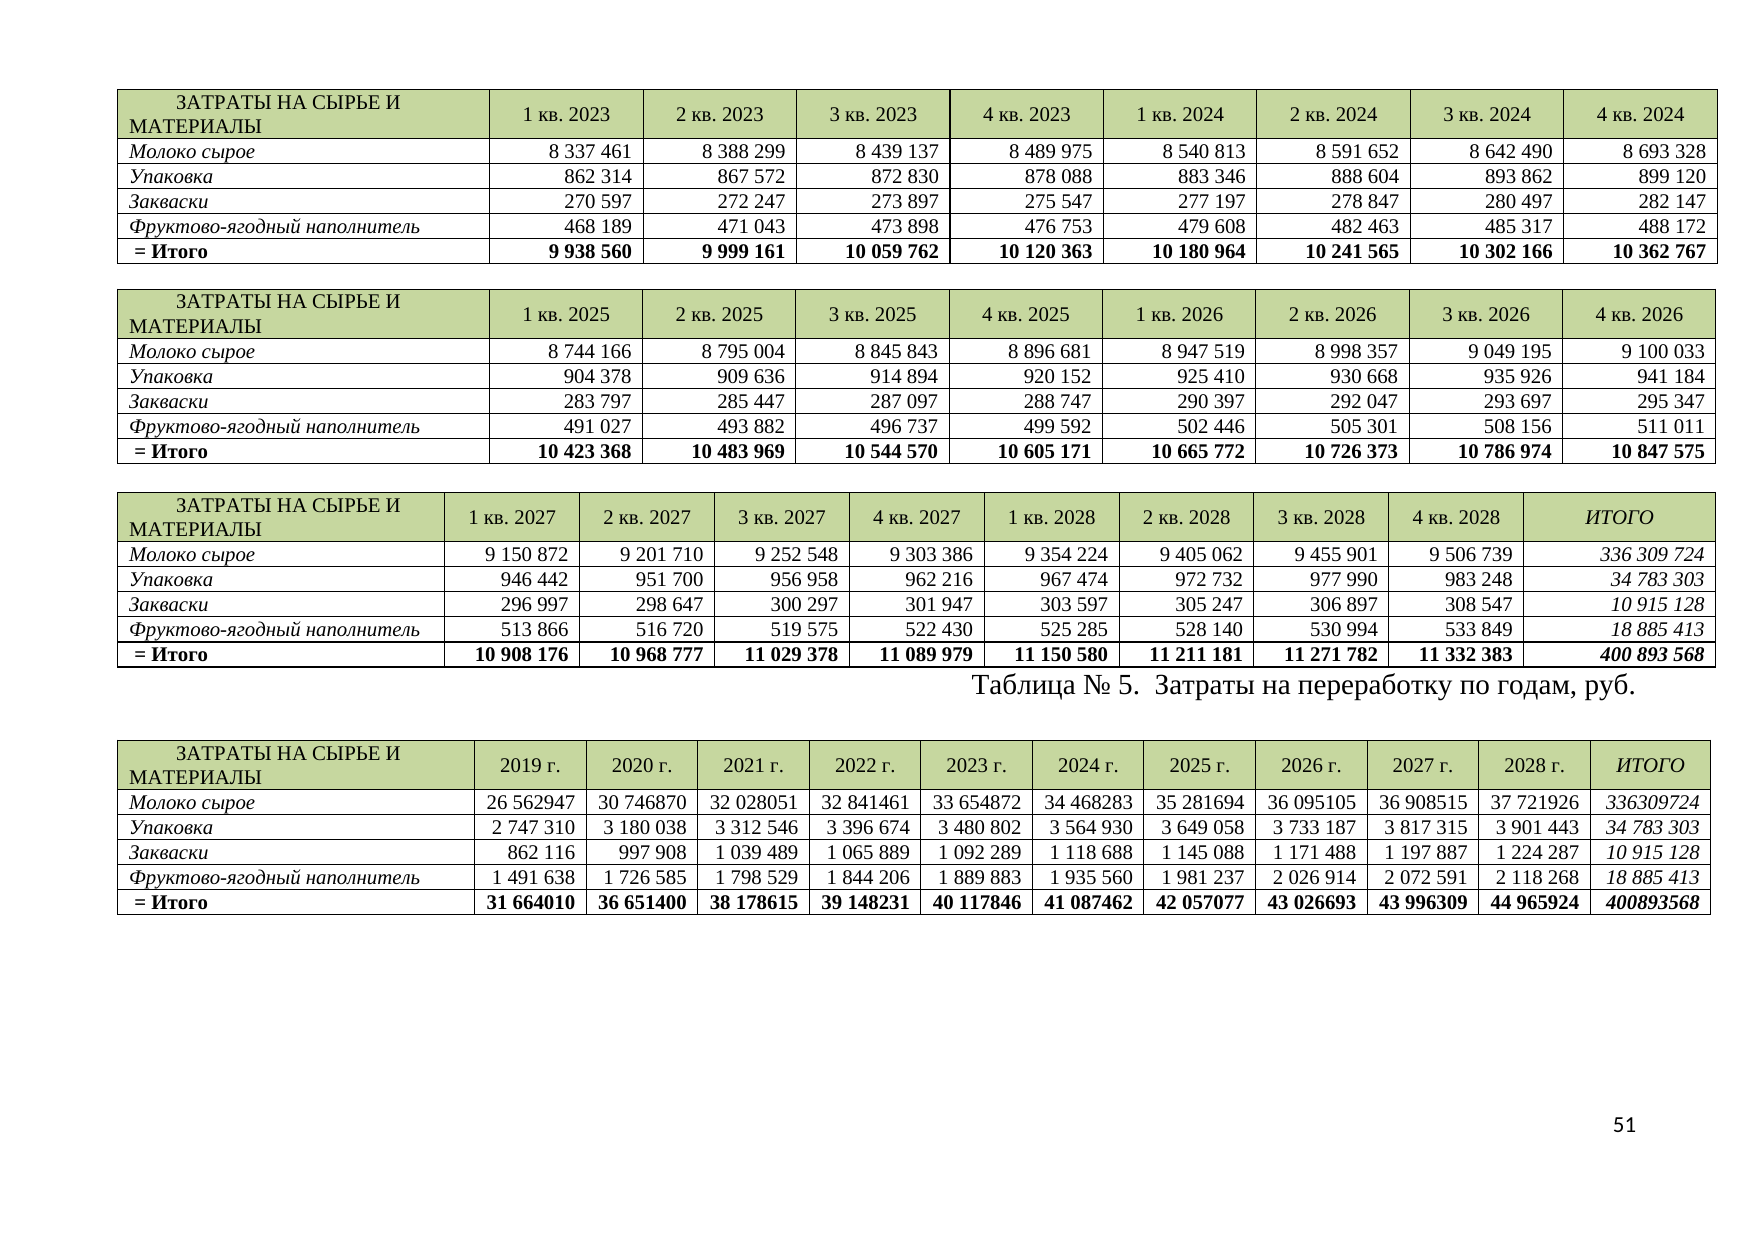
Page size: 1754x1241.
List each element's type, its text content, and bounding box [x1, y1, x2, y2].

table_cell 1 844 206 [810, 865, 920, 889]
table_header ЗАТРАТЫ НА СЫРЬЕ И МАТЕРИАЛЫ [118, 90, 489, 138]
table_cell 491 027 [490, 414, 642, 438]
table_cell 285 447 [643, 389, 795, 413]
table_header 3 кв. 2028 [1254, 493, 1388, 541]
table_header 1 кв. 2024 [1104, 90, 1256, 138]
table_header 4 кв. 2025 [950, 290, 1102, 338]
table_header 2025 г. [1144, 741, 1255, 789]
table_cell 893 862 [1411, 164, 1563, 188]
table_cell 8 489 975 [951, 139, 1103, 163]
table_cell 1 935 560 [1033, 865, 1143, 889]
table_cell 36 908515 [1368, 790, 1478, 814]
table_cell 283 797 [490, 389, 642, 413]
table_cell 476 753 [951, 214, 1103, 238]
table_header 3 кв. 2025 [796, 290, 949, 338]
table_header ЗАТРАТЫ НА СЫРЬЕ И МАТЕРИАЛЫ [118, 741, 474, 789]
table_cell 34 783 303 [1524, 567, 1715, 591]
table_cell 941 184 [1563, 364, 1715, 388]
table_cell 983 248 [1389, 567, 1523, 591]
table_cell Упаковка [118, 164, 489, 188]
table_cell 306 897 [1254, 592, 1388, 616]
table_cell 273 897 [797, 189, 949, 213]
table_cell 920 152 [950, 364, 1102, 388]
table_cell Молоко сырое [118, 542, 444, 566]
table_cell 1 065 889 [810, 840, 920, 864]
table_header 2024 г. [1033, 741, 1143, 789]
table_header 1 кв. 2025 [490, 290, 642, 338]
table_cell 301 947 [850, 592, 984, 616]
table_cell 303 597 [985, 592, 1119, 616]
table_cell 1 726 585 [587, 865, 697, 889]
table_cell 8 337 461 [490, 139, 643, 163]
table_cell 8 642 490 [1411, 139, 1563, 163]
table_cell 1 118 688 [1033, 840, 1143, 864]
table_cell 10 302 166 [1411, 239, 1563, 263]
table_cell 290 397 [1103, 389, 1255, 413]
table_cell Упаковка [118, 815, 474, 839]
table_cell 862 314 [490, 164, 643, 188]
table_cell Фруктово-ягодный наполнитель [118, 214, 489, 238]
table_cell 336309724 [1591, 790, 1710, 814]
table_cell 26 562947 [475, 790, 586, 814]
table_cell 38 178615 [698, 890, 809, 914]
table_cell 43 996309 [1368, 890, 1478, 914]
table_cell 305 247 [1120, 592, 1253, 616]
table_header 1 кв. 2026 [1103, 290, 1255, 338]
table_cell 10 059 762 [797, 239, 949, 263]
table_header 4 кв. 2023 [951, 90, 1103, 138]
table_cell 3 180 038 [587, 815, 697, 839]
table_cell 1 889 883 [921, 865, 1032, 889]
table_cell 39 148231 [810, 890, 920, 914]
table_cell 951 700 [580, 567, 714, 591]
table_cell 10 847 575 [1563, 439, 1715, 463]
table_header 1 кв. 2023 [490, 90, 643, 138]
table_cell = Итого [118, 239, 489, 263]
table_cell 2 747 310 [475, 815, 586, 839]
table_header 4 кв. 2028 [1389, 493, 1523, 541]
table_cell 8 744 166 [490, 339, 642, 363]
table_cell 43 026693 [1256, 890, 1367, 914]
table_cell 3 901 443 [1479, 815, 1590, 839]
table_cell 296 997 [445, 592, 579, 616]
table_header ИТОГО [1591, 741, 1710, 789]
table_header 2028 г. [1479, 741, 1590, 789]
table_cell 300 297 [715, 592, 849, 616]
table_cell 3 312 546 [698, 815, 809, 839]
table_cell 9 049 195 [1410, 339, 1562, 363]
table_header 4 кв. 2027 [850, 493, 984, 541]
table_cell 32 028051 [698, 790, 809, 814]
table_cell 867 572 [644, 164, 796, 188]
table_cell 925 410 [1103, 364, 1255, 388]
table_cell 3 649 058 [1144, 815, 1255, 839]
table_cell 288 747 [950, 389, 1102, 413]
table_header 2023 г. [921, 741, 1032, 789]
table_cell 1 224 287 [1479, 840, 1590, 864]
table_cell 400 893 568 [1524, 643, 1715, 666]
table_cell 11 029 378 [715, 643, 849, 666]
table_header 3 кв. 2023 [797, 90, 949, 138]
table_cell 468 189 [490, 214, 643, 238]
table_header 3 кв. 2027 [715, 493, 849, 541]
table_cell 275 547 [951, 189, 1103, 213]
table_cell 10 180 964 [1104, 239, 1256, 263]
table_cell Закваски [118, 189, 489, 213]
table_cell 41 087462 [1033, 890, 1143, 914]
table_cell 1 171 488 [1256, 840, 1367, 864]
table_cell 10 915 128 [1524, 592, 1715, 616]
table_cell 9 252 548 [715, 542, 849, 566]
table_cell 516 720 [580, 617, 714, 641]
table_cell 508 156 [1410, 414, 1562, 438]
table_cell 909 636 [643, 364, 795, 388]
table_header 2021 г. [698, 741, 809, 789]
table_cell 488 172 [1564, 214, 1717, 238]
table_cell 1 092 289 [921, 840, 1032, 864]
table_cell 272 247 [644, 189, 796, 213]
table_cell 967 474 [985, 567, 1119, 591]
table_cell Закваски [118, 840, 474, 864]
table_cell 1 491 638 [475, 865, 586, 889]
table_cell 9 938 560 [490, 239, 643, 263]
table_cell 997 908 [587, 840, 697, 864]
table_header 2 кв. 2023 [644, 90, 796, 138]
table_cell 8 693 328 [1564, 139, 1717, 163]
table_cell 37 721926 [1479, 790, 1590, 814]
table_cell 1 981 237 [1144, 865, 1255, 889]
table_cell 9 100 033 [1563, 339, 1715, 363]
table_cell 282 147 [1564, 189, 1717, 213]
table_cell 914 894 [796, 364, 949, 388]
table_cell 9 455 901 [1254, 542, 1388, 566]
table_cell 9 999 161 [644, 239, 796, 263]
table_cell 40 117846 [921, 890, 1032, 914]
table_header 2 кв. 2025 [643, 290, 795, 338]
table_cell 8 795 004 [643, 339, 795, 363]
table_cell 2 118 268 [1479, 865, 1590, 889]
table_cell 10 544 570 [796, 439, 949, 463]
table_header 4 кв. 2026 [1563, 290, 1715, 338]
table_cell Закваски [118, 592, 444, 616]
table_cell 502 446 [1103, 414, 1255, 438]
table_cell 8 540 813 [1104, 139, 1256, 163]
table_cell 1 197 887 [1368, 840, 1478, 864]
table_cell 485 317 [1411, 214, 1563, 238]
table_header 2 кв. 2026 [1256, 290, 1409, 338]
table_cell 946 442 [445, 567, 579, 591]
table_cell 30 746870 [587, 790, 697, 814]
table_cell 295 347 [1563, 389, 1715, 413]
table_cell 8 947 519 [1103, 339, 1255, 363]
table_cell 2 072 591 [1368, 865, 1478, 889]
table_cell 308 547 [1389, 592, 1523, 616]
table_cell 287 097 [796, 389, 949, 413]
table_header ЗАТРАТЫ НА СЫРЬЕ И МАТЕРИАЛЫ [118, 493, 444, 541]
table_cell 10 665 772 [1103, 439, 1255, 463]
table_header 2 кв. 2027 [580, 493, 714, 541]
table_cell 9 405 062 [1120, 542, 1253, 566]
table_cell 956 958 [715, 567, 849, 591]
table_cell 499 592 [950, 414, 1102, 438]
table_cell 3 396 674 [810, 815, 920, 839]
table_cell 8 388 299 [644, 139, 796, 163]
table_cell 3 733 187 [1256, 815, 1367, 839]
table_cell = Итого [118, 890, 474, 914]
table_cell 34 468283 [1033, 790, 1143, 814]
table_cell 32 841461 [810, 790, 920, 814]
table_cell 270 597 [490, 189, 643, 213]
table_cell 10 241 565 [1257, 239, 1410, 263]
table_cell 10 605 171 [950, 439, 1102, 463]
table_cell 493 882 [643, 414, 795, 438]
table_cell 44 965924 [1479, 890, 1590, 914]
table_cell 8 591 652 [1257, 139, 1410, 163]
table_cell 9 201 710 [580, 542, 714, 566]
table_cell Фруктово-ягодный наполнитель [118, 617, 444, 641]
table_cell 36 651400 [587, 890, 697, 914]
table_cell 862 116 [475, 840, 586, 864]
table_cell 533 849 [1389, 617, 1523, 641]
table_cell 505 301 [1256, 414, 1409, 438]
table_cell 11 089 979 [850, 643, 984, 666]
table_cell Молоко сырое [118, 339, 489, 363]
table_cell 18 885 413 [1591, 865, 1710, 889]
table_cell 878 088 [951, 164, 1103, 188]
table_cell 10 120 363 [951, 239, 1103, 263]
table_cell 10 786 974 [1410, 439, 1562, 463]
table_cell 10 423 368 [490, 439, 642, 463]
table_cell 280 497 [1411, 189, 1563, 213]
table_cell 899 120 [1564, 164, 1717, 188]
table_cell 9 354 224 [985, 542, 1119, 566]
table_cell 292 047 [1256, 389, 1409, 413]
table_header 2020 г. [587, 741, 697, 789]
table_cell Молоко сырое [118, 139, 489, 163]
table_cell 9 506 739 [1389, 542, 1523, 566]
table_cell 11 271 782 [1254, 643, 1388, 666]
table_cell = Итого [118, 439, 489, 463]
table_cell 8 845 843 [796, 339, 949, 363]
table_cell 298 647 [580, 592, 714, 616]
table_cell 8 896 681 [950, 339, 1102, 363]
table_cell 293 697 [1410, 389, 1562, 413]
table_cell 513 866 [445, 617, 579, 641]
table_header 2 кв. 2024 [1257, 90, 1410, 138]
table_cell 930 668 [1256, 364, 1409, 388]
table_header 2022 г. [810, 741, 920, 789]
table_header 1 кв. 2028 [985, 493, 1119, 541]
table_cell 482 463 [1257, 214, 1410, 238]
table_cell 11 211 181 [1120, 643, 1253, 666]
table_cell 972 732 [1120, 567, 1253, 591]
table_cell 35 281694 [1144, 790, 1255, 814]
table_cell 36 095105 [1256, 790, 1367, 814]
table_cell 883 346 [1104, 164, 1256, 188]
table_cell 31 664010 [475, 890, 586, 914]
table_cell 10 362 767 [1564, 239, 1717, 263]
table_cell 525 285 [985, 617, 1119, 641]
table_cell 3 817 315 [1368, 815, 1478, 839]
table_cell 400893568 [1591, 890, 1710, 914]
table_cell 888 604 [1257, 164, 1410, 188]
table_cell 8 998 357 [1256, 339, 1409, 363]
table_cell 511 011 [1563, 414, 1715, 438]
table_cell 977 990 [1254, 567, 1388, 591]
table_cell Молоко сырое [118, 790, 474, 814]
table_cell 336 309 724 [1524, 542, 1715, 566]
table_cell 522 430 [850, 617, 984, 641]
table_cell 528 140 [1120, 617, 1253, 641]
table_cell 530 994 [1254, 617, 1388, 641]
table_cell 1 798 529 [698, 865, 809, 889]
table_cell 10 915 128 [1591, 840, 1710, 864]
table_cell 11 332 383 [1389, 643, 1523, 666]
table_cell 10 968 777 [580, 643, 714, 666]
table_cell 42 057077 [1144, 890, 1255, 914]
table_cell 479 608 [1104, 214, 1256, 238]
table_cell 9 150 872 [445, 542, 579, 566]
table_header 2026 г. [1256, 741, 1367, 789]
table_header 2 кв. 2028 [1120, 493, 1253, 541]
table_cell 1 039 489 [698, 840, 809, 864]
table_cell 11 150 580 [985, 643, 1119, 666]
table_cell 962 216 [850, 567, 984, 591]
table_cell Упаковка [118, 567, 444, 591]
table_cell 935 926 [1410, 364, 1562, 388]
table_header 3 кв. 2026 [1410, 290, 1562, 338]
table_header ЗАТРАТЫ НА СЫРЬЕ И МАТЕРИАЛЫ [118, 290, 489, 338]
table_cell Фруктово-ягодный наполнитель [118, 414, 489, 438]
table_cell = Итого [118, 643, 444, 666]
table_cell 33 654872 [921, 790, 1032, 814]
table_cell Фруктово-ягодный наполнитель [118, 865, 474, 889]
table_cell 10 908 176 [445, 643, 579, 666]
table_cell 10 726 373 [1256, 439, 1409, 463]
table_cell 496 737 [796, 414, 949, 438]
table_cell Закваски [118, 389, 489, 413]
table_cell 10 483 969 [643, 439, 795, 463]
table_cell 519 575 [715, 617, 849, 641]
table_cell 2 026 914 [1256, 865, 1367, 889]
table_header ИТОГО [1524, 493, 1715, 541]
table_cell 9 303 386 [850, 542, 984, 566]
table_header 2019 г. [475, 741, 586, 789]
table_cell 34 783 303 [1591, 815, 1710, 839]
table_cell 277 197 [1104, 189, 1256, 213]
table_cell 872 830 [797, 164, 949, 188]
table_cell 904 378 [490, 364, 642, 388]
table_header 4 кв. 2024 [1564, 90, 1717, 138]
text Таблица № 5. Затраты на переработку по годам, руб. [118, 668, 1636, 701]
table_cell 473 898 [797, 214, 949, 238]
table_header 2027 г. [1368, 741, 1478, 789]
table_cell 3 564 930 [1033, 815, 1143, 839]
table_cell 18 885 413 [1524, 617, 1715, 641]
table_cell Упаковка [118, 364, 489, 388]
table_cell 1 145 088 [1144, 840, 1255, 864]
table_header 3 кв. 2024 [1411, 90, 1563, 138]
table_cell 8 439 137 [797, 139, 949, 163]
table_header 1 кв. 2027 [445, 493, 579, 541]
table_cell 278 847 [1257, 189, 1410, 213]
table_cell 3 480 802 [921, 815, 1032, 839]
table_cell 471 043 [644, 214, 796, 238]
